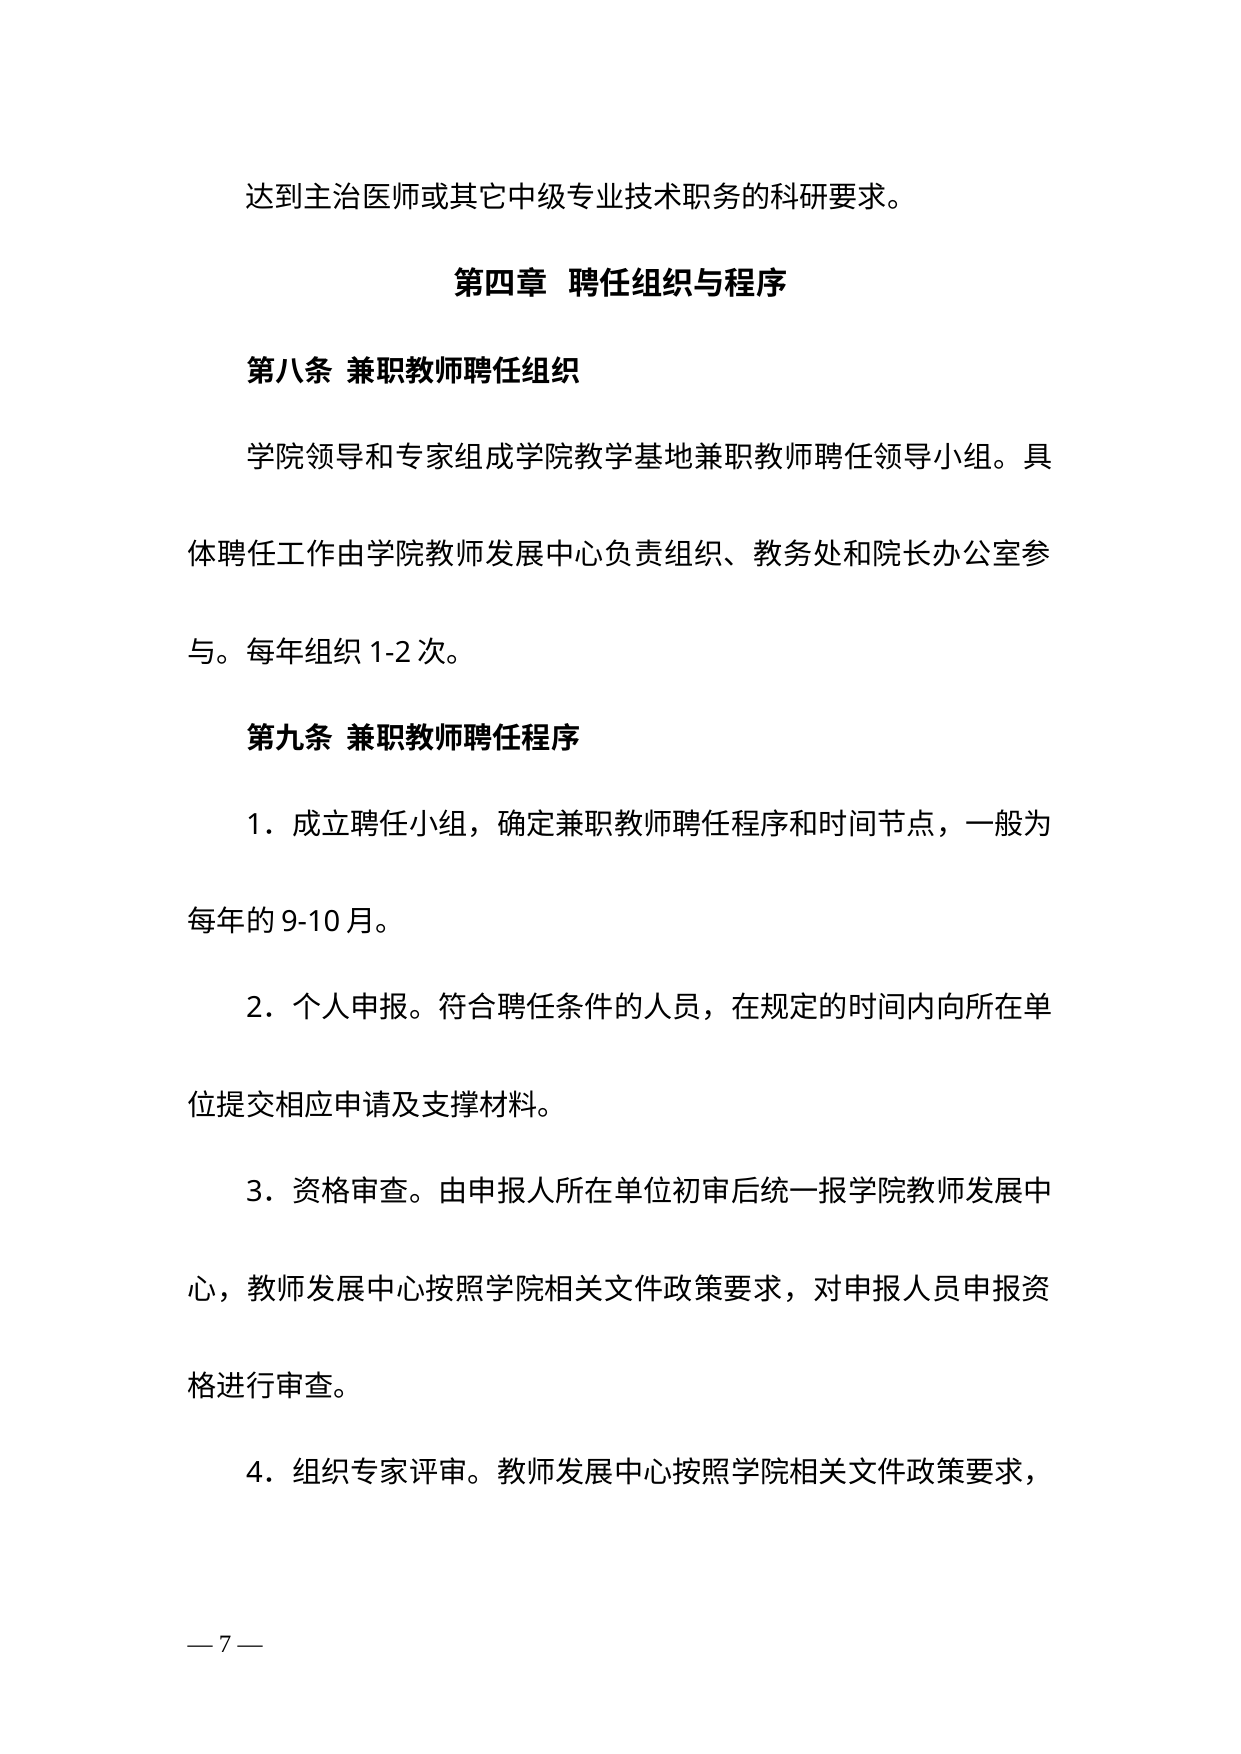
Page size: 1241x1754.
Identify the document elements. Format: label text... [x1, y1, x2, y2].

text 第八条 兼职教师聘任组织 [187, 336, 1053, 401]
text 2．个人申报。符合聘任条件的人员，在规定的时间内向所在单位提交相应申请及支撑材料。 [187, 973, 1053, 1135]
text 学院领导和专家组成学院教学基地兼职教师聘任领导小组。具体聘任工作由学院教师发展中心负责组织、教务处和院长办公室参与。每年组织1-2次。 [187, 422, 1053, 682]
text 第四章 聘任组织与程序 [187, 248, 1053, 313]
text 达到主治医师或其它中级专业技术职务的科研要求。 [187, 162, 1053, 227]
text 1．成立聘任小组，确定兼职教师聘任程序和时间节点，一般为每年的9-10月。 [187, 789, 1053, 952]
text 3．资格审查。由申报人所在单位初审后统一报学院教师发展中心，教师发展中心按照学院相关文件政策要求，对申报人员申报资格进行审查。 [187, 1156, 1053, 1416]
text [187, 1438, 1053, 1503]
text 第九条 兼职教师聘任程序 [187, 703, 1053, 768]
